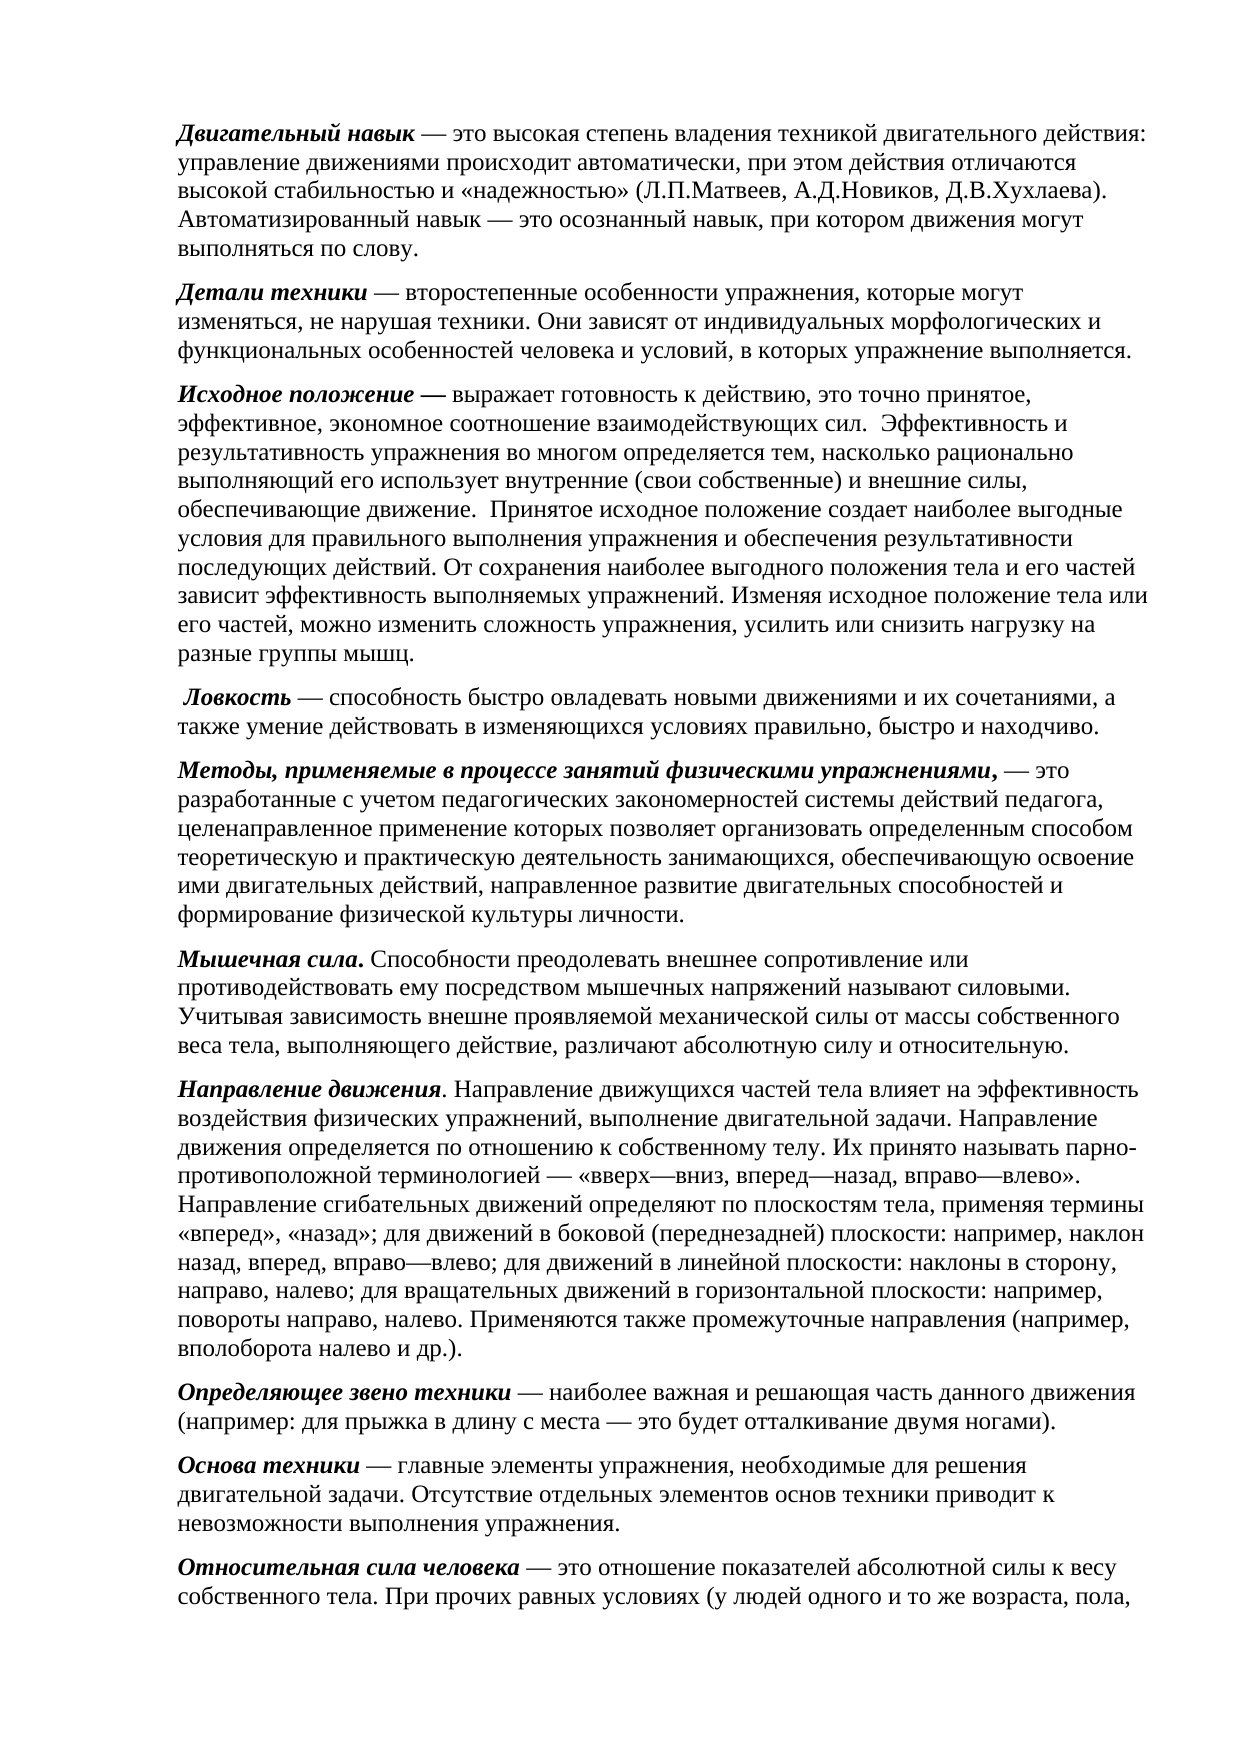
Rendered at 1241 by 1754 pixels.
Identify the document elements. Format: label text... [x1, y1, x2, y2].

text Детали техники — второстепенные особенности упражнения, которые могут изменяться, не нарушая техники. Они зависят от индивидуальных морфологических и функциональных особенностей человека и условий, в которых упражнение выполняется. [177, 277, 1152, 364]
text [177, 1552, 1152, 1610]
text Определяющее звено техники — наиболее важная и решающая часть данного движения (например: для прыжка в длину с места — это будет отталкивание двумя ногами). [177, 1377, 1152, 1435]
text Основа техники — главные элементы упражнения, необходимые для решения двигательной задачи. Отсутствие отдельных элементов основ техники приводит к невозможности выполнения упражнения. [177, 1451, 1152, 1537]
text Исходное положение — выражает готовность к действию, это точно принятое, эффективное, экономное соотношение взаимодействующих сил. Эффективность и результативность упражнения во многом определяется тем, насколько рационально выполняющий его использует внутренние (свои собственные) и внешние силы, обеспечивающие движение. Принятое исходное положение создает наиболее выгодные условия для правильного выполнения упражнения и обеспечения результативности последующих действий. От сохранения наиболее выгодного положения тела и его частей зависит эффективность выполняемых упражнений. Изменяя исходное положение тела или его частей, можно изменить сложность упражнения, усилить или снизить нагрузку на разные группы мышц. [177, 379, 1152, 667]
text Мышечная сила. Способности преодолевать внешнее сопротивление или противодействовать ему посредством мышечных напряжений называют силовыми. Учитывая зависимость внешне проявляемой механической силы от массы собственного веса тела, выполняющего действие, различают абсолютную силу и относительную. [177, 944, 1152, 1059]
text Направление движения. Направление движущихся частей тела влияет на эффективность воздействия физических упражнений, выполнение двигательной задачи. Направление движения определяется по отношению к собственному телу. Их принято называть парно-противоположной терминологией — «вверх—вниз, вперед—назад, вправо—влево». Направление сгибательных движений определяют по плоскостям тела, применяя термины «вперед», «назад»; для движений в боковой (переднезадней) плоскости: например, наклон назад, вперед, вправо—влево; для движений в линейной плоскости: наклоны в сторону, направо, налево; для вращательных движений в горизонтальной плоскости: например, повороты направо, налево. Применяются также промежуточные направления (например, вполоборота налево и др.). [177, 1074, 1152, 1362]
text Методы, применяемые в процессе занятий физическими упражнениями, — это разработанные с учетом педагогических закономерностей системы действий педагога, целенаправленное применение которых позволяет организовать определенным способом теоретическую и практическую деятельность занимающихся, обеспечивающую освоение ими двигательных действий, направленное развитие двигательных способностей и формирование физической культуры личности. [177, 756, 1152, 928]
text Двигательный навык — это высокая степень владения техникой двигательного действия: управление движениями происходит автоматически, при этом действия отличаются высокой стабильностью и «надежностью» (Л.П.Матвеев, А.Д.Новиков, Д.В.Хухлаева). Автоматизированный навык — это осознанный навык, при котором движения могут выполняться по слову. [177, 118, 1152, 262]
text Ловкость — способность быстро овладевать новыми движениями и их сочетаниями, а также умение действовать в изменяющихся условиях правильно, быстро и находчиво. [177, 682, 1152, 740]
